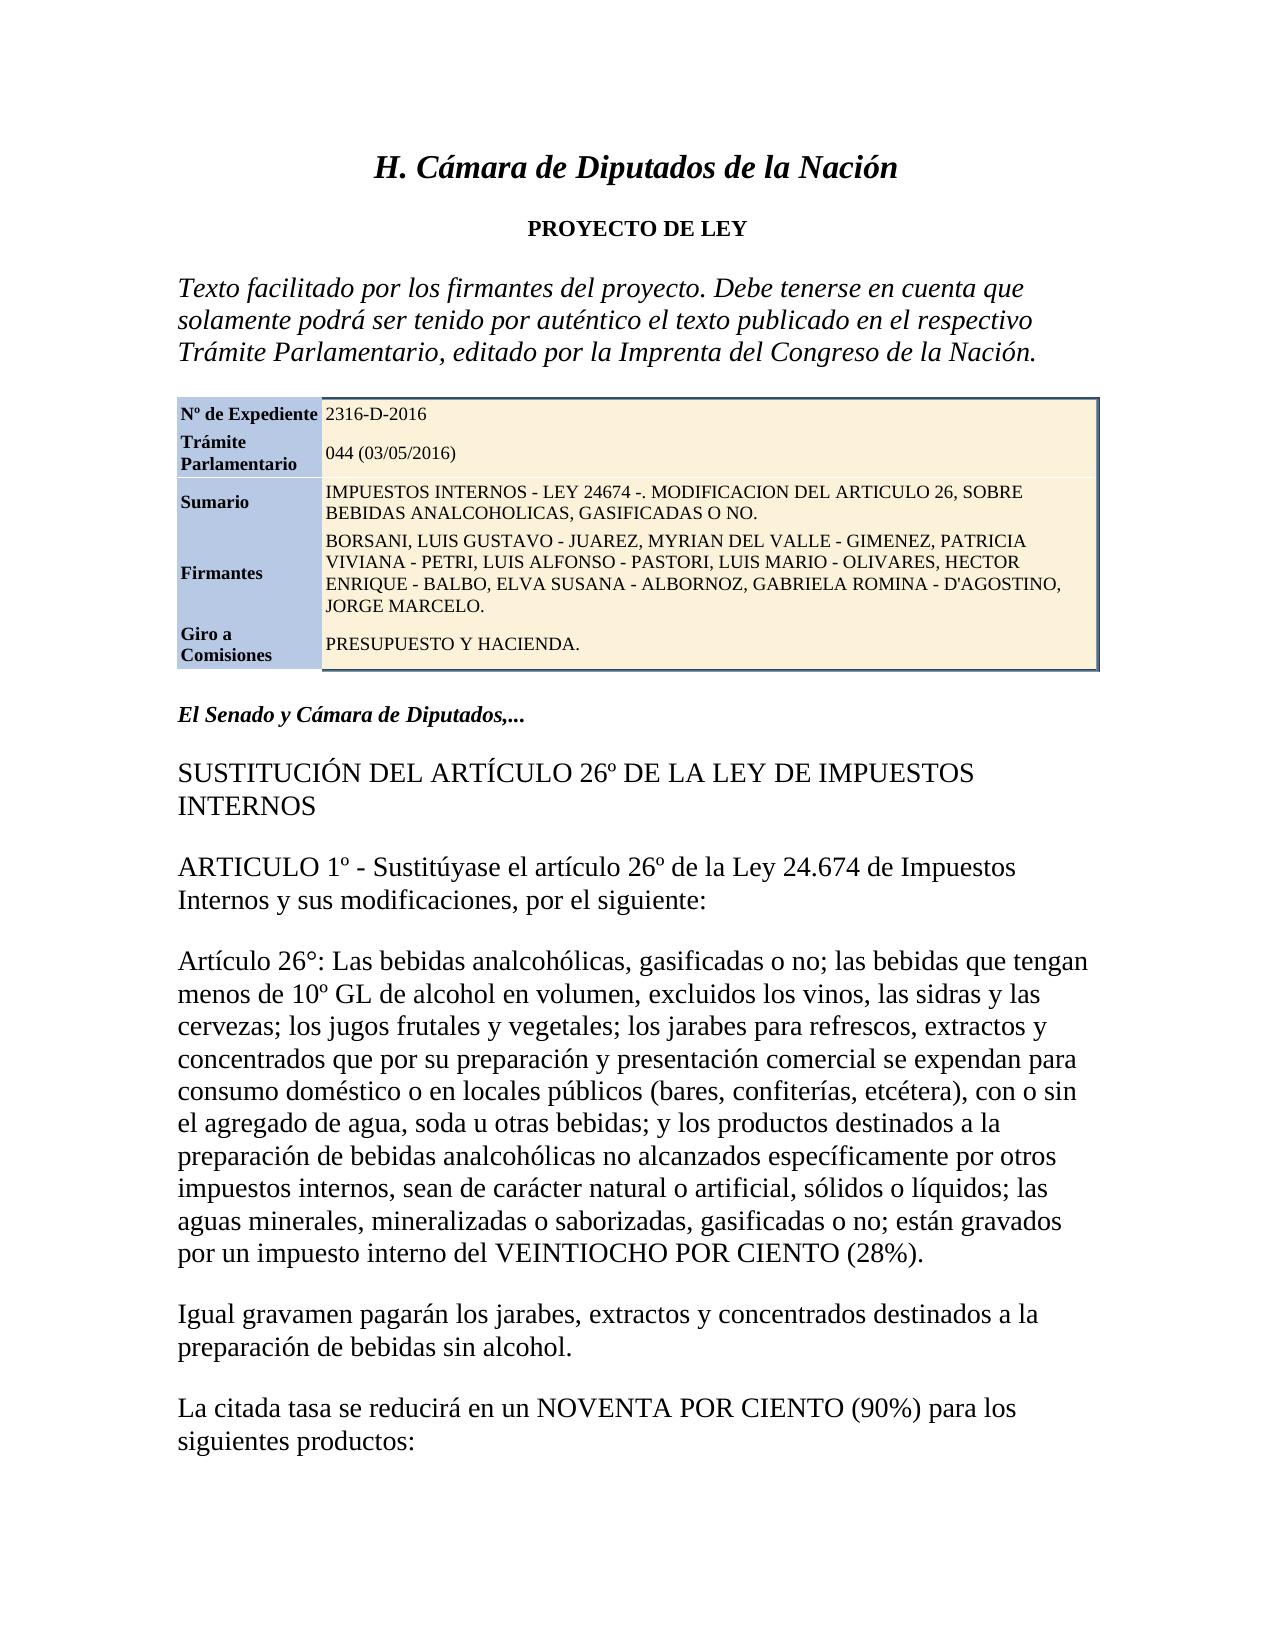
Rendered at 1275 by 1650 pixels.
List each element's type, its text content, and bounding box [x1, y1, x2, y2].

table_cell BORSANI, LUIS GUSTAVO - JUAREZ, MYRIAN DEL VALLE - GIMENEZ, PATRICIA VIVIANA - PETRI, LUIS ALFONSO - PASTORI, LUIS MARIO - OLIVARES, HECTOR ENRIQUE - BALBO, ELVA SUSANA - ALBORNOZ, GABRIELA ROMINA - D'AGOSTINO, JORGE MARCELO. [322, 527, 1096, 619]
text La citada tasa se reducirá en un NOVENTA POR CIENTO (90%) para los siguientes productos: [177, 1392, 1098, 1456]
table_cell Sumario [177, 478, 322, 527]
text Artículo 26°: Las bebidas analcohólicas, gasificadas o no; las bebidas que tengan menos de 10º GL de alcohol en volumen, excluidos los vinos, las sidras y las cervezas; los jugos frutales y vegetales; los jarabes para refrescos, extractos y concentrados que por su preparación y presentación comercial se expendan para consumo doméstico o en locales públicos (bares, confiterías, etcétera), con o sin el agregado de agua, soda u otras bebidas; y los productos destinados a la preparación de bebidas analcohólicas no alcanzados específicamente por otros impuestos internos, sean de carácter natural o artificial, sólidos o líquidos; las aguas minerales, mineralizadas o saborizadas, gasificadas o no; están gravados por un impuesto interno del VEINTIOCHO POR CIENTO (28%). [177, 944, 1098, 1268]
text ARTICULO 1º - Sustitúyase el artículo 26º de la Ley 24.674 de Impuestos Internos y sus modificaciones, por el siguiente: [177, 851, 1098, 915]
text Texto facilitado por los firmantes del proyecto. Debe tenerse en cuenta que solamente podrá ser tenido por auténtico el texto publicado en el respectivo Trámite Parlamentario, editado por la Imprenta del Congreso de la Nación. [177, 271, 1098, 368]
text El Senado y Cámara de Diputados,... [177, 701, 1098, 727]
table_cell IMPUESTOS INTERNOS - LEY 24674 -. MODIFICACION DEL ARTICULO 26, SOBRE BEBIDAS ANALCOHOLICAS, GASIFICADAS O NO. [322, 478, 1096, 527]
table_header Nº de Expediente [177, 397, 322, 428]
text Igual gravamen pagarán los jarabes, extractos y concentrados destinados a la preparación de bebidas sin alcohol. [177, 1298, 1098, 1362]
table_cell PRESUPUESTO Y HACIENDA. [322, 619, 1096, 669]
table_header 2316-D-2016 [322, 400, 1096, 428]
text H. Cámara de Diputados de la Nación [177, 148, 1098, 186]
table_cell Firmantes [177, 527, 322, 619]
text PROYECTO DE LEY [177, 215, 1098, 241]
table_cell Giro a Comisiones [177, 619, 322, 669]
text SUSTITUCIÓN DEL ARTÍCULO 26º DE LA LEY DE IMPUESTOS INTERNOS [177, 757, 1098, 821]
table_cell Trámite Parlamentario [177, 428, 322, 477]
table_cell 044 (03/05/2016) [322, 428, 1096, 477]
